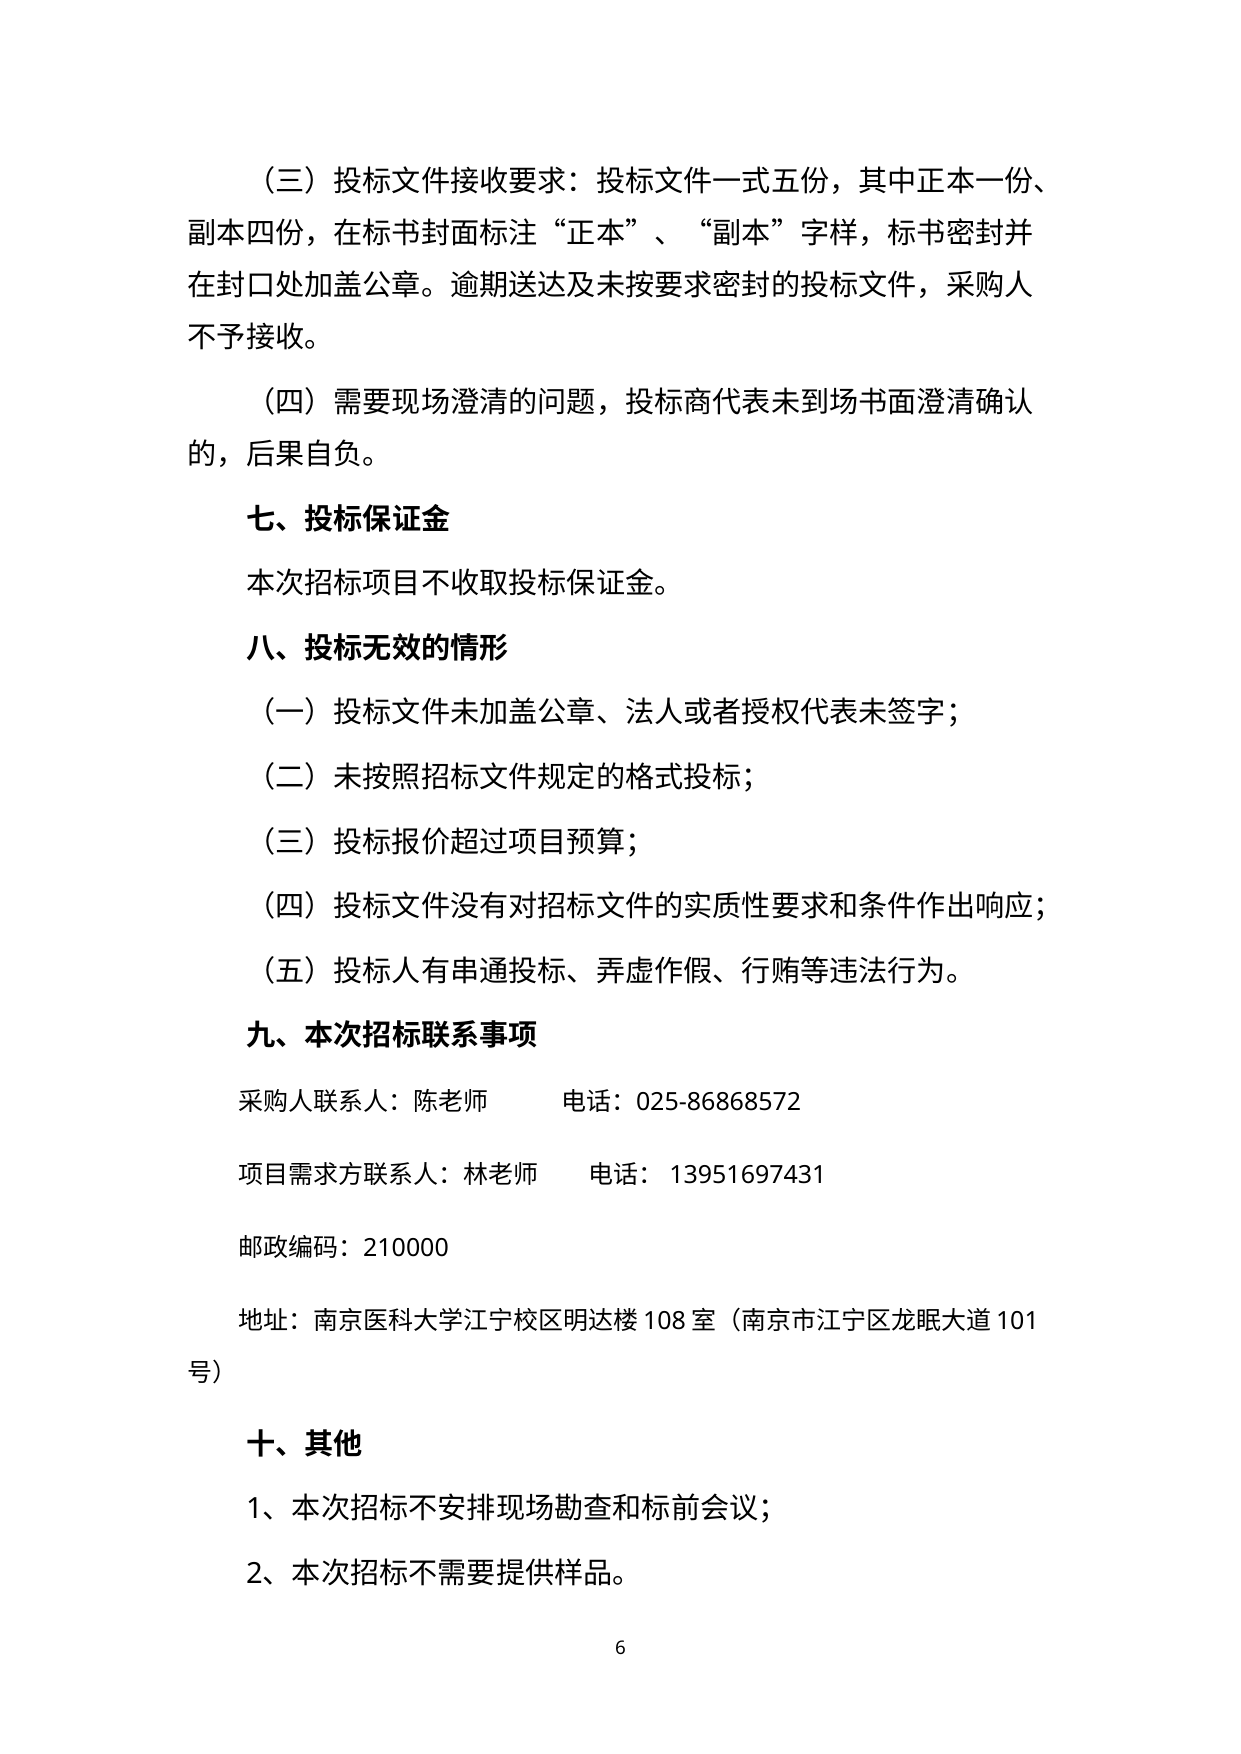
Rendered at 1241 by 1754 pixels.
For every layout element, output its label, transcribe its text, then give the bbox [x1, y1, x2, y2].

text 八、投标无效的情形 [187, 617, 1053, 669]
text （五）投标人有串通投标、弄虚作假、行贿等违法行为。 [187, 939, 1053, 992]
text 七、投标保证金 [187, 487, 1053, 539]
text 本次招标项目不收取投标保证金。 [187, 552, 1053, 604]
text 九、本次招标联系事项 [187, 1004, 1053, 1056]
text 项目需求方联系人：林老师 电话： 13951697431 [187, 1142, 1053, 1194]
text （一）投标文件未加盖公章、法人或者授权代表未签字； [187, 681, 1053, 733]
text 2、本次招标不需要提供样品。 [187, 1542, 1053, 1594]
text 邮政编码：210000 [187, 1214, 1053, 1267]
text （三）投标文件接收要求：投标文件一式五份，其中正本一份、副本四份，在标书封面标注“正本”、“副本”字样，标书密封并在封口处加盖公章。逾期送达及未按要求密封的投标文件，采购人不予接收。 [187, 150, 1053, 358]
text （三）投标报价超过项目预算； [187, 810, 1053, 862]
text （四）需要现场澄清的问题，投标商代表未到场书面澄清确认的，后果自负。 [187, 371, 1053, 475]
text （二）未按照招标文件规定的格式投标； [187, 746, 1053, 798]
text 十、其他 [187, 1412, 1053, 1464]
text 1、本次招标不安排现场勘查和标前会议； [187, 1477, 1053, 1529]
text （四）投标文件没有对招标文件的实质性要求和条件作出响应； [187, 875, 1053, 927]
text 采购人联系人：陈老师 电话：025-86868572 [187, 1069, 1053, 1121]
text 地址：南京医科大学江宁校区明达楼108室（南京市江宁区龙眠大道101号） [187, 1287, 1053, 1392]
